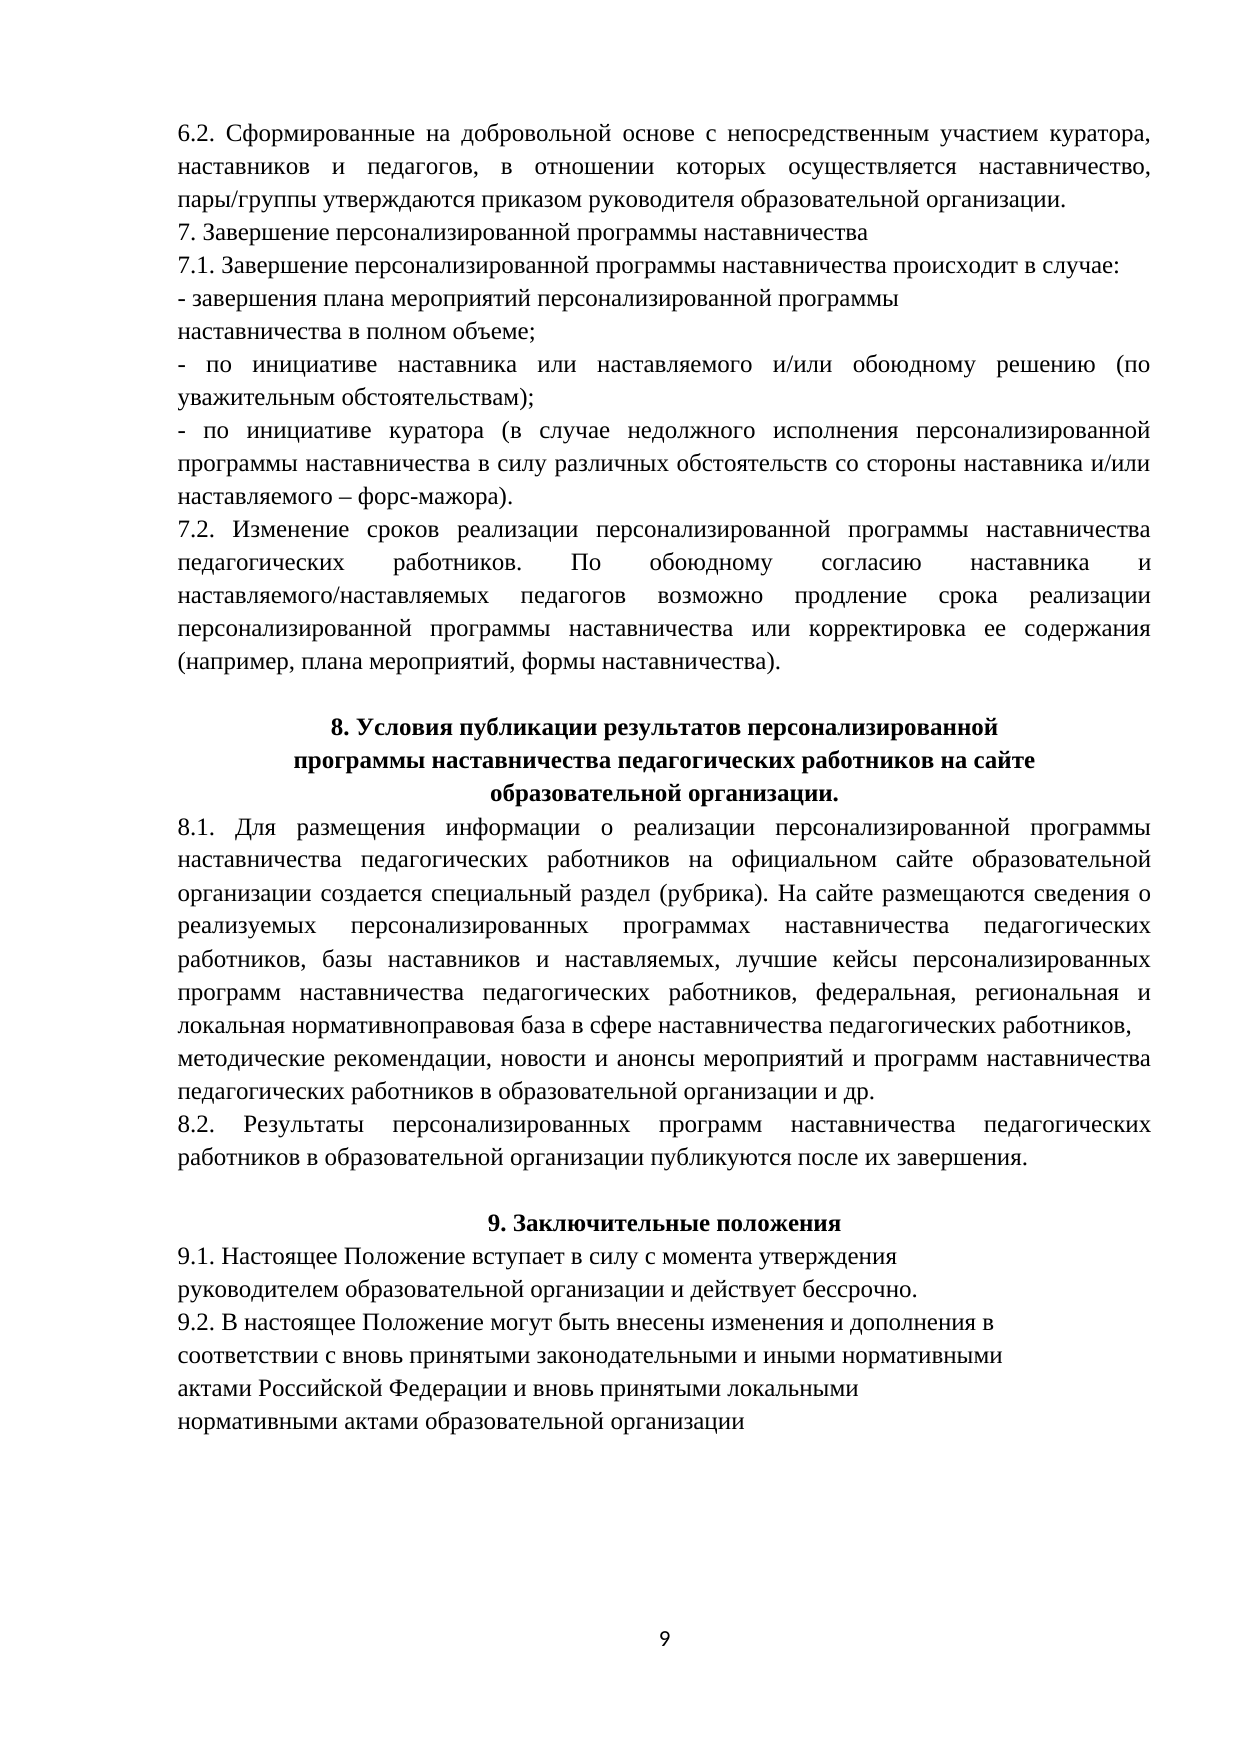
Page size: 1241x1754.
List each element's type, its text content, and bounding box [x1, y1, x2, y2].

text - по инициативе куратора (в случае недолжного исполнения персонализированной программы наставничества в силу различных обстоятельств со стороны наставника и/или наставляемого – форс-мажора). [177, 415, 1152, 510]
text программы наставничества педагогических работников на сайте [177, 746, 1152, 774]
text 9. Заключительные положения [177, 1208, 1152, 1237]
text руководителем образовательной организации и действует бессрочно. [177, 1274, 1152, 1303]
text 6.2. Сформированные на добровольной основе с непосредственным участием куратора, наставников и педагогов, в отношении которых осуществляется наставничество, пары/группы утверждаются приказом руководителя образовательной организации. [177, 118, 1152, 213]
text 8. Условия публикации результатов персонализированной [177, 712, 1152, 741]
text 8.1. Для размещения информации о реализации персонализированной программы наставничества педагогических работников на официальном сайте образовательной организации создается специальный раздел (рубрика). На сайте размещаются сведения о реализуемых персонализированных программах наставничества педагогических работников, базы наставников и наставляемых, лучшие кейсы персонализированных программ наставничества педагогических работников, федеральная, региональная и локальная нормативноправовая база в сфере наставничества педагогических работников, [177, 812, 1152, 1038]
text - завершения плана мероприятий персонализированной программы [177, 283, 1152, 312]
text 8.2. Результаты персонализированных программ наставничества педагогических работников в образовательной организации публикуются после их завершения. [177, 1109, 1152, 1171]
text 9.2. В настоящее Положение могут быть внесены изменения и дополнения в [177, 1307, 1152, 1336]
text актами Российской Федерации и вновь принятыми локальными [177, 1373, 1152, 1402]
text 7.2. Изменение сроков реализации персонализированной программы наставничества педагогических работников. По обоюдному согласию наставника и наставляемого/наставляемых педагогов возможно продление срока реализации персонализированной программы наставничества или корректировка ее содержания (например, плана мероприятий, формы наставничества). [177, 514, 1152, 675]
text 9.1. Настоящее Положение вступает в силу с момента утверждения [177, 1241, 1152, 1269]
text 7.1. Завершение персонализированной программы наставничества происходит в случае: [177, 250, 1152, 279]
text 7. Завершение персонализированной программы наставничества [177, 217, 1152, 246]
text методические рекомендации, новости и анонсы мероприятий и программ наставничества педагогических работников в образовательной организации и др. [177, 1043, 1152, 1104]
text наставничества в полном объеме; [177, 316, 1152, 345]
text соответствии с вновь принятыми законодательными и иными нормативными [177, 1340, 1152, 1369]
text - по инициативе наставника или наставляемого и/или обоюдному решению (по уважительным обстоятельствам); [177, 349, 1152, 411]
text нормативными актами образовательной организации [177, 1406, 1152, 1435]
text образовательной организации. [177, 778, 1152, 807]
